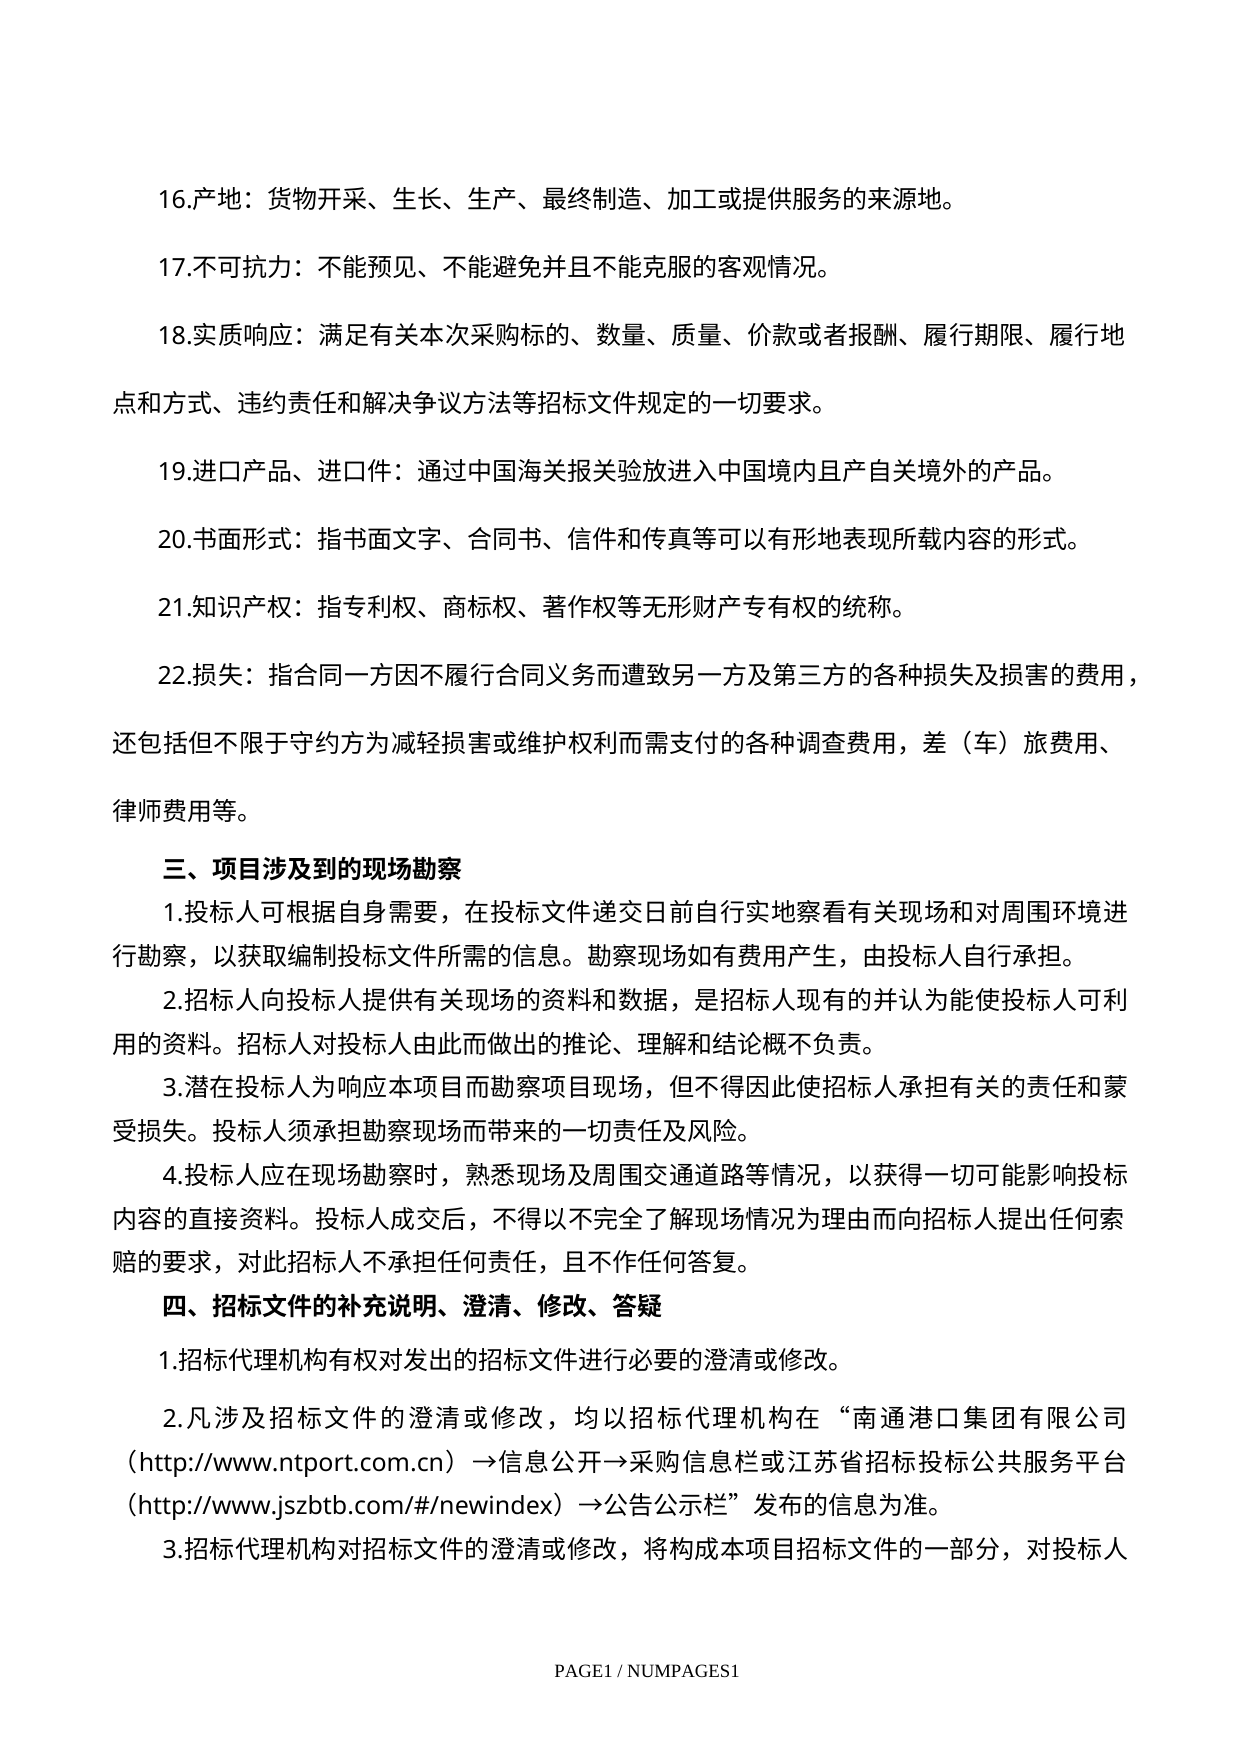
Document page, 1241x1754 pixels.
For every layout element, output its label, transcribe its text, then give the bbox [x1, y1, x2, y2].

text 1.投标人可根据自身需要，在投标文件递交日前自行实地察看有关现场和对周围环境进行勘察，以获取编制投标文件所需的信息。勘察现场如有费用产生，由投标人自行承担。 [112, 887, 1128, 974]
text 四、招标文件的补充说明、澄清、修改、答疑 [112, 1281, 1128, 1324]
text 20.书面形式：指书面文字、合同书、信件和传真等可以有形地表现所载内容的形式。 [112, 503, 1128, 571]
text 1.招标代理机构有权对发出的招标文件进行必要的澄清或修改。 [112, 1324, 1128, 1392]
text 19.进口产品、进口件：通过中国海关报关验放进入中国境内且产自关境外的产品。 [112, 436, 1128, 503]
text 2.凡涉及招标文件的澄清或修改，均以招标代理机构在“南通港口集团有限公司（http://www.ntport.com.cn）→信息公开→采购信息栏或江苏省招标投标公共服务平台（http://www.jszbtb.com/#/newindex）→公告公示栏”发布的信息为准。 [112, 1392, 1128, 1523]
text 22.损失：指合同一方因不履行合同义务而遭致另一方及第三方的各种损失及损害的费用，还包括但不限于守约方为减轻损害或维护权利而需支付的各种调查费用，差（车）旅费用、律师费用等。 [112, 639, 1128, 843]
text 3.潜在投标人为响应本项目而勘察项目现场，但不得因此使招标人承担有关的责任和蒙受损失。投标人须承担勘察现场而带来的一切责任及风险。 [112, 1062, 1128, 1149]
text 17.不可抗力：不能预见、不能避免并且不能克服的客观情况。 [112, 232, 1128, 300]
text 21.知识产权：指专利权、商标权、著作权等无形财产专有权的统称。 [112, 571, 1128, 639]
text 4.投标人应在现场勘察时，熟悉现场及周围交通道路等情况，以获得一切可能影响投标内容的直接资料。投标人成交后，不得以不完全了解现场情况为理由而向招标人提出任何索赔的要求，对此招标人不承担任何责任，且不作任何答复。 [112, 1149, 1128, 1281]
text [112, 1523, 1128, 1567]
text 三、项目涉及到的现场勘察 [112, 843, 1128, 887]
text 16.产地：货物开采、生长、生产、最终制造、加工或提供服务的来源地。 [112, 164, 1128, 232]
text 2.招标人向投标人提供有关现场的资料和数据，是招标人现有的并认为能使投标人可利用的资料。招标人对投标人由此而做出的推论、理解和结论概不负责。 [112, 974, 1128, 1062]
text 18.实质响应：满足有关本次采购标的、数量、质量、价款或者报酬、履行期限、履行地点和方式、违约责任和解决争议方法等招标文件规定的一切要求。 [112, 300, 1128, 436]
